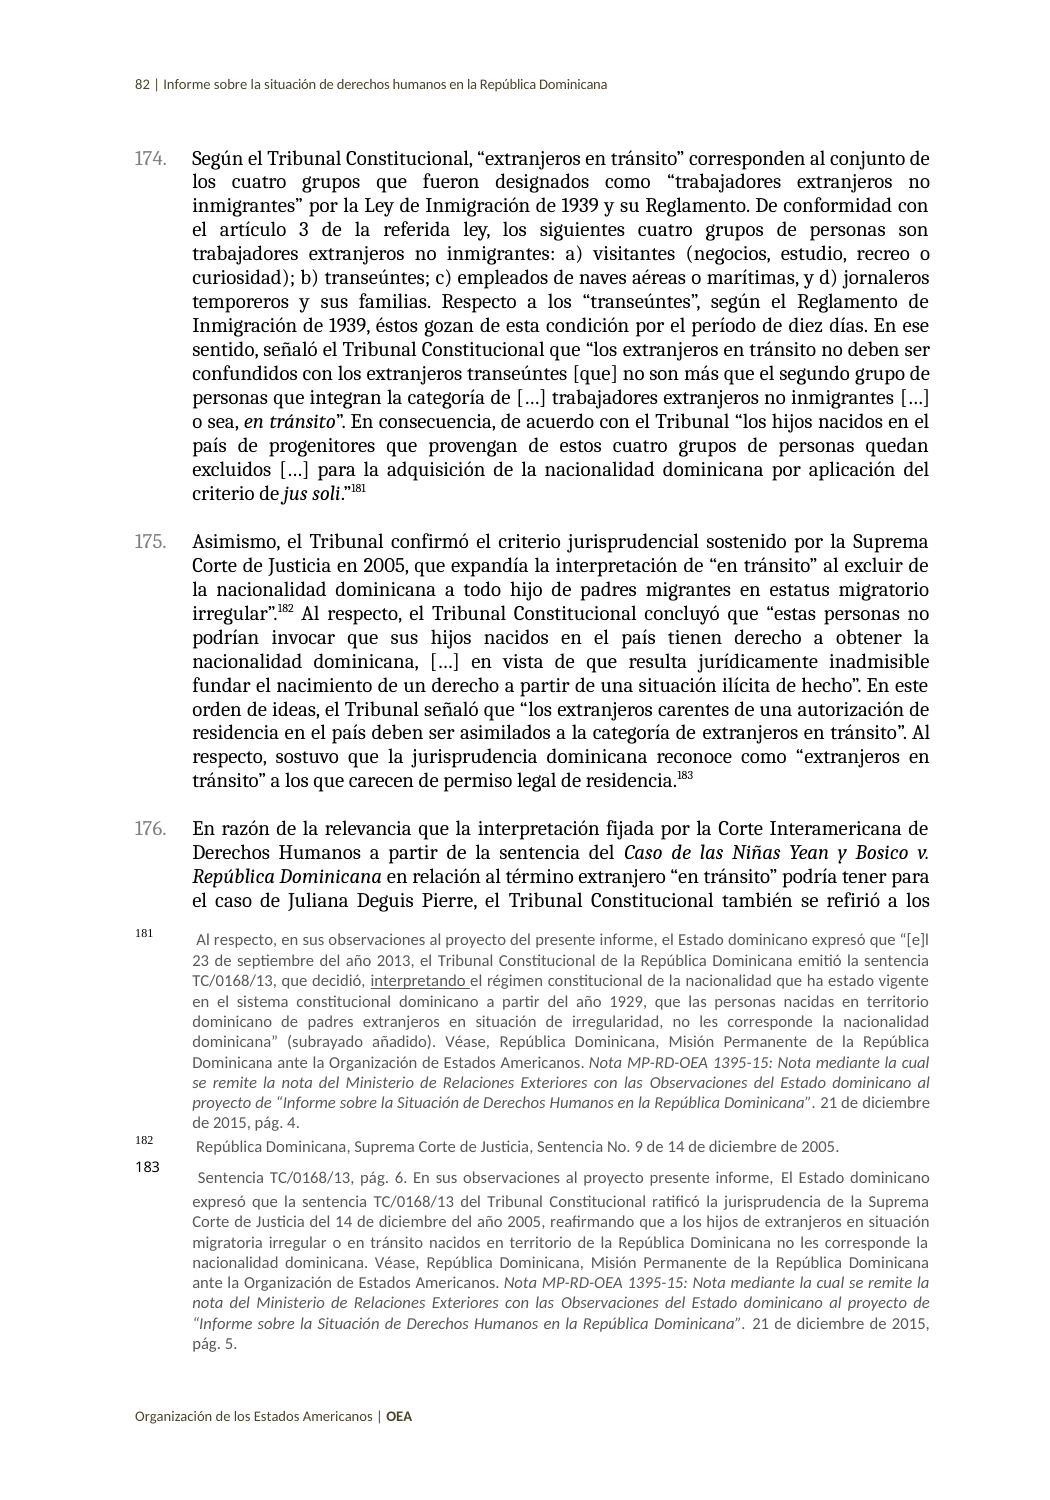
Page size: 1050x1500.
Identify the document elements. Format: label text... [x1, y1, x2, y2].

list Según el Tribunal Constitucional, “extranjeros en tránsito” corresponden al conjunto de los cuatro grupos que fueron designados como “trabajadores extranjeros no inmigrantes” por la Ley de Inmigración de 1939 y su Reglamento. De conformidad con el artículo 3 de la referida ley, los siguientes cuatro grupos de personas son trabajadores extranjeros no inmigrantes: a) visitantes (negocios, estudio, recreo o curiosidad); b) transeúntes; c) empleados de naves aéreas o marítimas, y d) jornaleros temporeros y sus familias. Respecto a los “transeúntes”, según el Reglamento de Inmigración de 1939, éstos gozan de esta condición por el período de diez días. En ese sentido, señaló el Tribunal Constitucional que “los extranjeros en tránsito no deben ser confundidos con los extranjeros transeúntes [que] no son más que el segundo grupo de personas que integran la categoría de […] trabajadores extranjeros no inmigrantes […] o sea, en tránsito”. En consecuencia, de acuerdo con el Tribunal “los hijos nacidos en el país de progenitores que provengan de estos cuatro grupos de personas quedan excluidos […] para la adquisición de la nacionalidad dominicana por aplicación del criterio de jus soli.” [135, 146, 930, 506]
list Asimismo, el Tribunal confirmó el criterio jurisprudencial sostenido por la Suprema Corte de Justicia en 2005, que expandía la interpretación de “en tránsito” al excluir de la nacionalidad dominicana a todo hijo de padres migrantes en estatus migratorio irregular”. Al respecto, el Tribunal Constitucional concluyó que “estas personas no podrían invocar que sus hijos nacidos en el país tienen derecho a obtener la nacionalidad dominicana, […] en vista de que resulta jurídicamente inadmisible fundar el nacimiento de un derecho a partir de una situación ilícita de hecho”. En este orden de ideas, el Tribunal señaló que “los extranjeros carentes de una autorización de residencia en el país deben ser asimilados a la categoría de extranjeros en tránsito”. Al respecto, sostuvo que la jurisprudencia dominicana reconoce como “extranjeros en tránsito” a los que carecen de permiso legal de residencia. [135, 529, 930, 793]
list En razón de la relevancia que la interpretación fijada por la Corte Interamericana de Derechos Humanos a partir de la sentencia del Caso de las Niñas Yean y Bosico v. República Dominicana en relación al término extranjero “en tránsito” podría tener para el caso de Juliana Deguis Pierre, el Tribunal Constitucional también se refirió a los criterios desarrollados por la Corte Interamericana. Al respecto, el Tribunal Constitucional realizó las siguientes consideraciones sobre la sentencia de la Corte Interamericana: a) el “error interpretativo” de la Corte en relación con las categorías de “extranjero en tránsito” y “extranjero transeúnte”; b) el margen de apreciación para la determinación de extranjeros en tránsito, y c) la posible situación de apatridia en que quedarían los haitianos en tránsito y sus descendientes. [135, 817, 930, 913]
